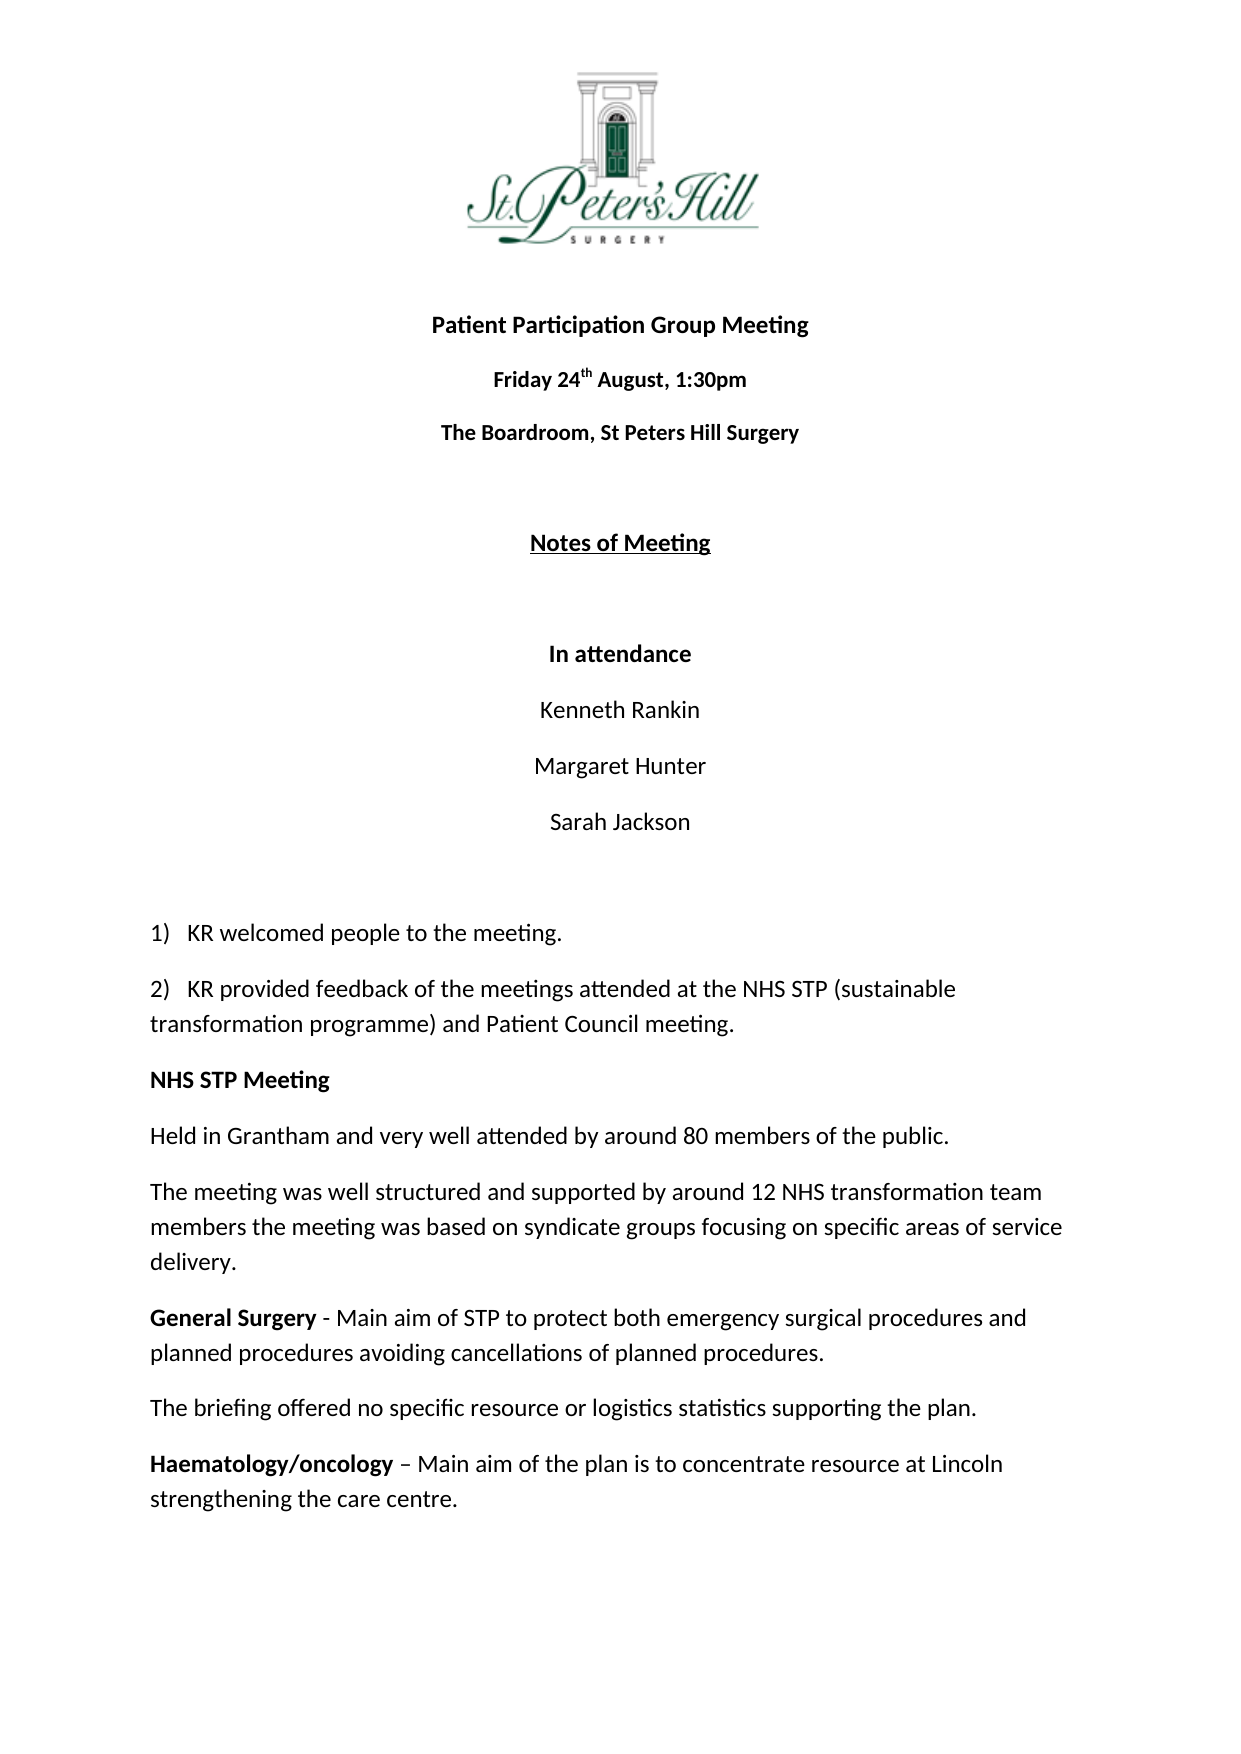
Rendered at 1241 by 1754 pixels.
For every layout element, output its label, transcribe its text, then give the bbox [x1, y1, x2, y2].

text The Boardroom, St Peters Hill Surgery [150, 418, 1090, 446]
text Friday 24th August, 1:30pm [150, 365, 1090, 393]
text 2) KR provided feedback of the meetings attended at the NHS STP (sustainable transformation programme) and Patient Council meeting. [150, 973, 1090, 1039]
text In attendance [150, 638, 1090, 669]
text NHS STP Meeting [150, 1064, 1090, 1095]
text General Surgery - Main aim of STP to protect both emergency surgical procedures and planned procedures avoiding cancellations of planned procedures. [150, 1302, 1090, 1367]
text The meeting was well structured and supported by around 12 NHS transformation team members the meeting was based on syndicate groups focusing on specific areas of service delivery. [150, 1176, 1090, 1276]
text 1) KR welcomed people to the meeting. [150, 918, 1090, 948]
text Held in Grantham and very well attended by around 80 members of the public. [150, 1120, 1090, 1151]
text Kenneth Rankin [150, 694, 1090, 725]
text Patient Participation Group Meeting [150, 309, 1090, 339]
picture [446, 49, 795, 258]
text Haematology/oncology – Main aim of the plan is to concentrate resource at Lincoln strengthening the care centre. [150, 1448, 1090, 1514]
text Sarah Jackson [150, 806, 1090, 836]
text The briefing offered no specific resource or logistics statistics supporting the plan. [150, 1393, 1090, 1423]
text Notes of Meeting [150, 527, 1090, 557]
text Margaret Hunter [150, 750, 1090, 781]
